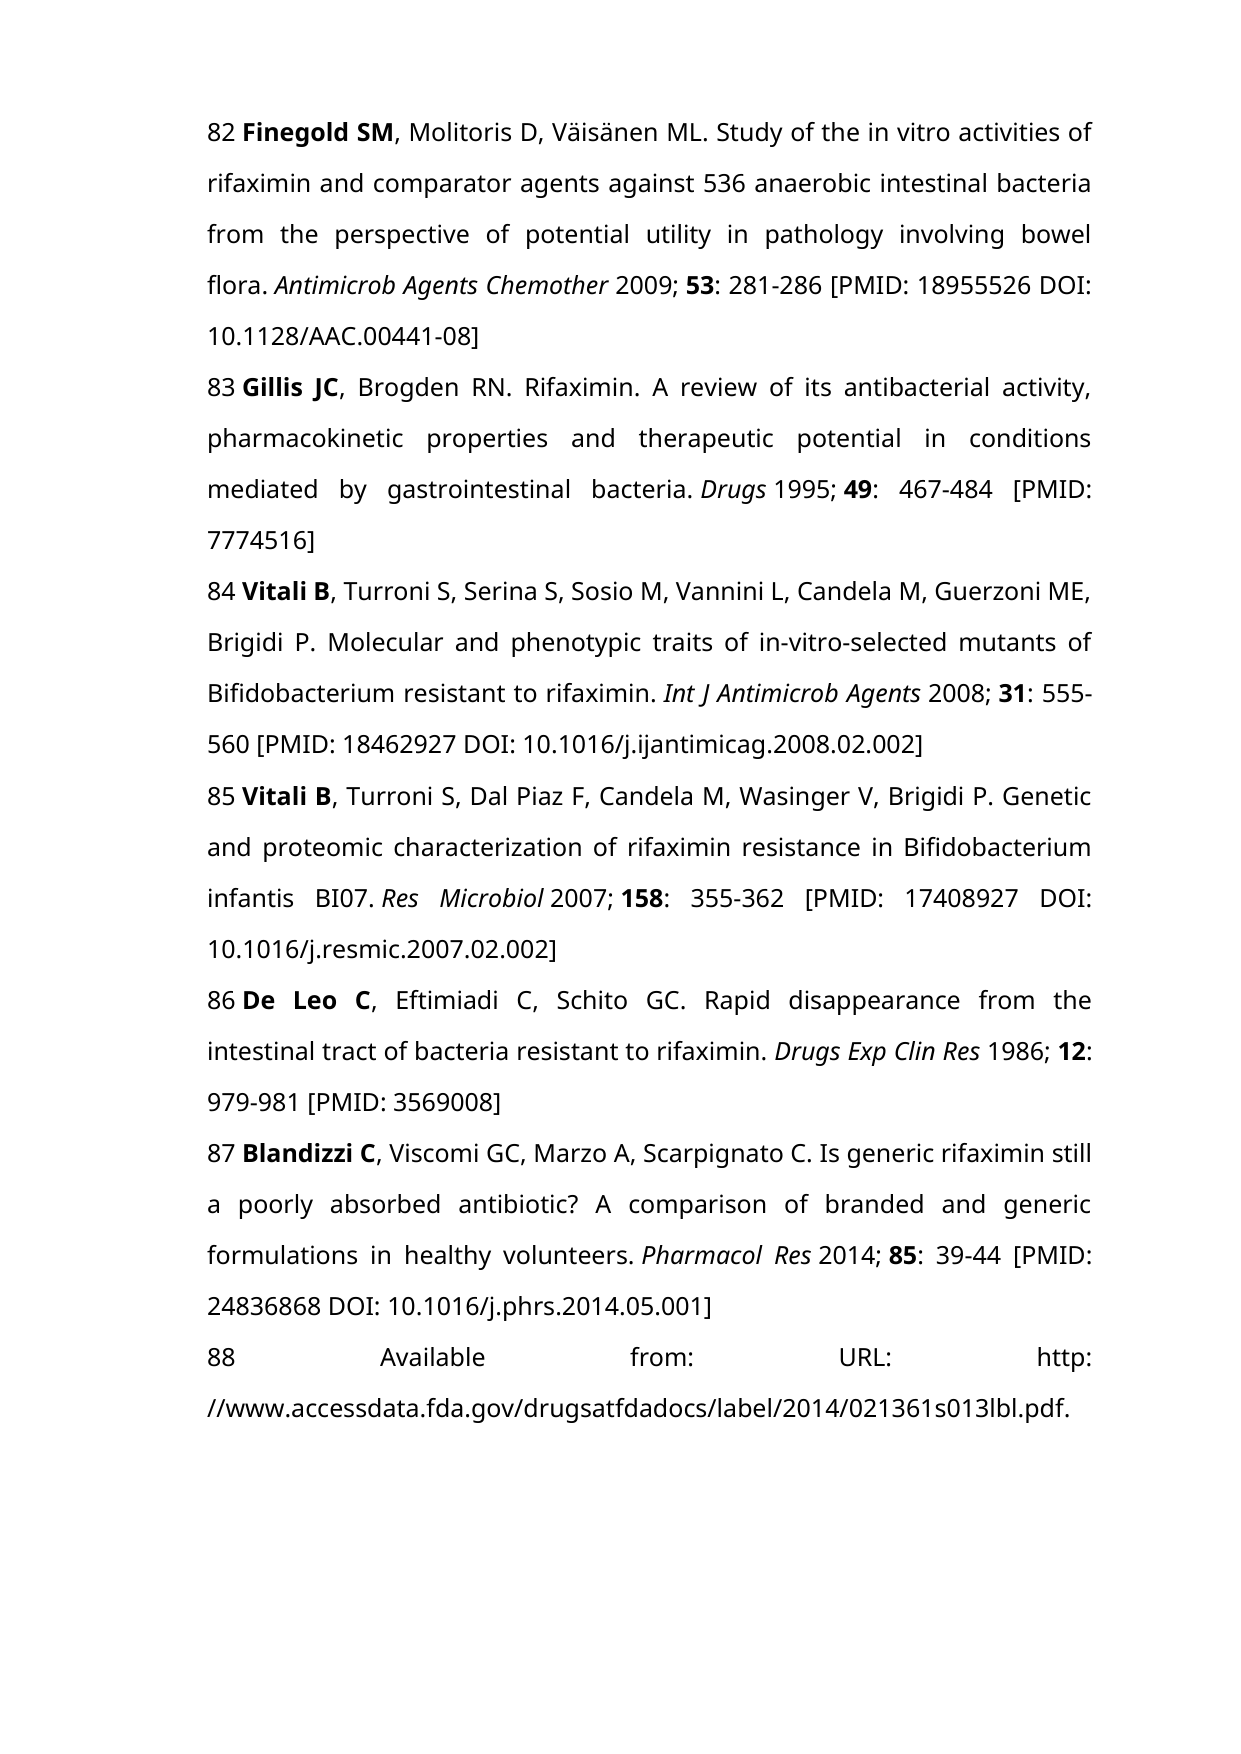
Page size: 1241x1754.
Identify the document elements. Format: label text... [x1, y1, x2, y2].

text 85 Vitali B, Turroni S, Dal Piaz F, Candela M, Wasinger V, Brigidi P. Genetic and proteomic characterization of rifaximin resistance in Bifidobacterium infantis BI07. Res Microbiol 2007; 158: 355-362 [PMID: 17408927 DOI: 10.1016/j.resmic.2007.02.002] [207, 778, 1092, 965]
text 82 Finegold SM, Molitoris D, Väisänen ML. Study of the in vitro activities of rifaximin and comparator agents against 536 anaerobic intestinal bacteria from the perspective of potential utility in pathology involving bowel flora. Antimicrob Agents Chemother 2009; 53: 281-286 [PMID: 18955526 DOI: 10.1128/AAC.00441-08] [207, 114, 1092, 353]
text 84 Vitali B, Turroni S, Serina S, Sosio M, Vannini L, Candela M, Guerzoni ME, Brigidi P. Molecular and phenotypic traits of in-vitro-selected mutants of Bifidobacterium resistant to rifaximin. Int J Antimicrob Agents 2008; 31: 555-560 [PMID: 18462927 DOI: 10.1016/j.ijantimicag.2008.02.002] [207, 574, 1092, 761]
text 86 De Leo C, Eftimiadi C, Schito GC. Rapid disappearance from the intestinal tract of bacteria resistant to rifaximin. Drugs Exp Clin Res 1986; 12: 979-981 [PMID: 3569008] [207, 982, 1092, 1118]
text 83 Gillis JC, Brogden RN. Rifaximin. A review of its antibacterial activity, pharmacokinetic properties and therapeutic potential in conditions mediated by gastrointestinal bacteria. Drugs 1995; 49: 467-484 [PMID: 7774516] [207, 370, 1092, 557]
text 88 Available from: URL: http: //www.accessdata.fda.gov/drugsatfdadocs/label/2014/021361s013lbl.pdf. [207, 1339, 1092, 1425]
text 87 Blandizzi C, Viscomi GC, Marzo A, Scarpignato C. Is generic rifaximin still a poorly absorbed antibiotic? A comparison of branded and generic formulations in healthy volunteers. Pharmacol Res 2014; 85: 39-44 [PMID: 24836868 DOI: 10.1016/j.phrs.2014.05.001] [207, 1135, 1092, 1323]
